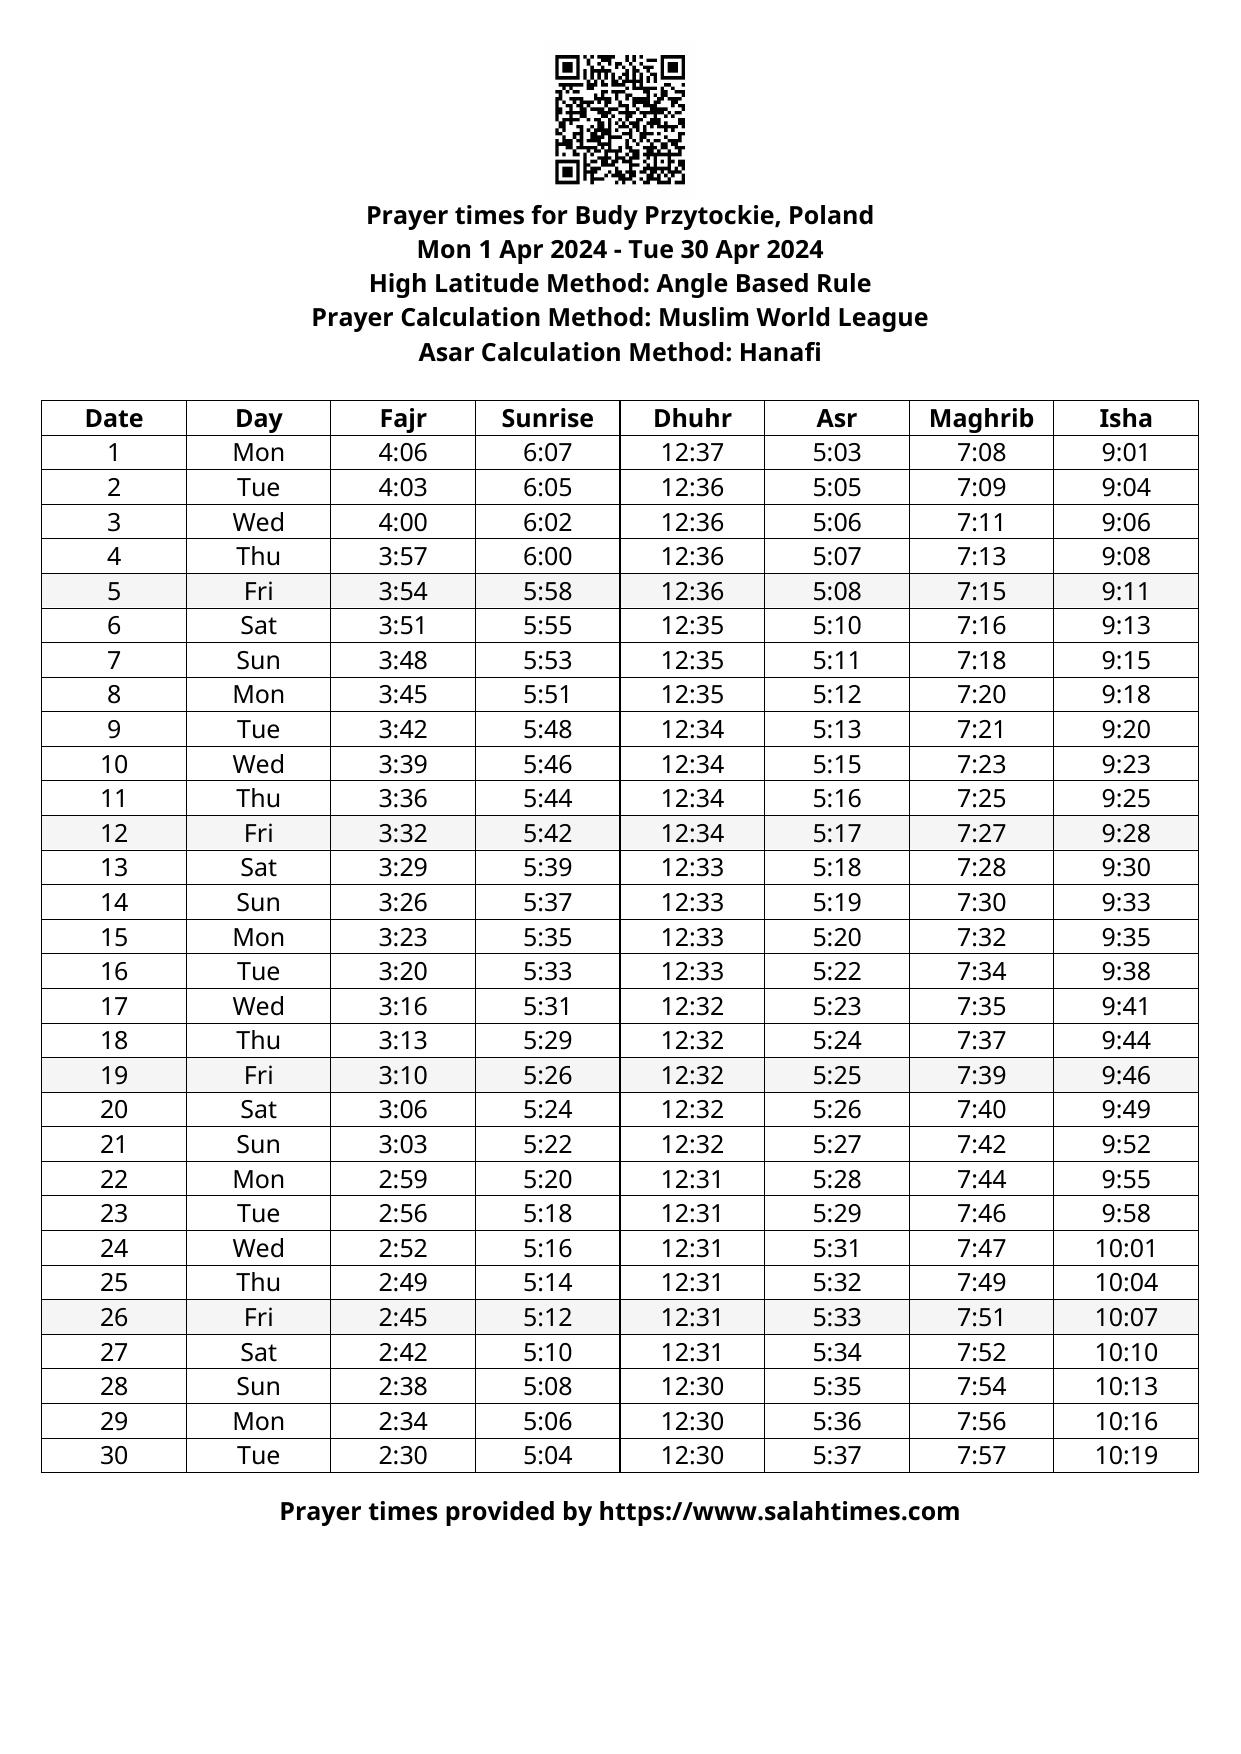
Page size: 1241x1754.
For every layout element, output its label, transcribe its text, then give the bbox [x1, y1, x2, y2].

table_cell Wed [187, 505, 330, 538]
table_header Dhuhr [621, 401, 764, 434]
table_cell 7:40 [910, 1093, 1053, 1126]
table_cell 2:45 [331, 1300, 475, 1334]
table_cell 10:04 [1054, 1266, 1198, 1299]
table_cell 5:20 [476, 1162, 619, 1195]
table_cell 5:18 [765, 851, 909, 884]
table_cell 12:33 [621, 920, 764, 953]
table_cell 9:55 [1054, 1162, 1198, 1195]
table_cell 9:11 [1054, 574, 1198, 607]
table_cell Sat [187, 1335, 330, 1368]
table_cell Sun [187, 1127, 330, 1161]
table_cell Sat [187, 1093, 330, 1126]
table_cell 13 [42, 851, 186, 884]
table_cell 7:46 [910, 1196, 1053, 1230]
table_header Date [42, 401, 186, 434]
table_cell Mon [187, 920, 330, 953]
table_cell 10:13 [1054, 1369, 1198, 1403]
table_cell 5:26 [476, 1058, 619, 1092]
table_cell 3:10 [331, 1058, 475, 1092]
table_cell 5:22 [476, 1127, 619, 1161]
table_cell 7:11 [910, 505, 1053, 538]
table_cell Mon [187, 678, 330, 711]
table_cell 12:36 [621, 574, 764, 607]
table_cell Tue [187, 1196, 330, 1230]
table_cell Thu [187, 781, 330, 815]
table_header Isha [1054, 401, 1198, 434]
table_cell 8 [42, 678, 186, 711]
table_cell 5:35 [476, 920, 619, 953]
table_cell 5:35 [765, 1369, 909, 1403]
table_cell 5:34 [765, 1335, 909, 1368]
table_cell 5:06 [476, 1404, 619, 1437]
table_cell 3:13 [331, 1024, 475, 1057]
table_cell 9:18 [1054, 678, 1198, 711]
table_cell 5:22 [765, 954, 909, 988]
table_cell 7:42 [910, 1127, 1053, 1161]
table_cell 5:24 [765, 1024, 909, 1057]
table_cell 12:35 [621, 643, 764, 677]
text Prayer Calculation Method: Muslim World League [42, 300, 1198, 334]
table_cell 5:53 [476, 643, 619, 677]
table_cell 12:36 [621, 470, 764, 504]
table_cell 7:25 [910, 781, 1053, 815]
table_cell 3:45 [331, 678, 475, 711]
table_cell Tue [187, 712, 330, 746]
table_cell Wed [187, 989, 330, 1022]
table_cell 7:18 [910, 643, 1053, 677]
table_cell 5:12 [476, 1300, 619, 1334]
table_cell 11 [42, 781, 186, 815]
table_cell 7:56 [910, 1404, 1053, 1437]
table_cell 5:16 [765, 781, 909, 815]
table_cell 7:34 [910, 954, 1053, 988]
table_header Maghrib [910, 401, 1053, 434]
table_cell 4:06 [331, 436, 475, 469]
table_cell 5:03 [765, 436, 909, 469]
table_cell 7 [42, 643, 186, 677]
table_cell 6:05 [476, 470, 619, 504]
table_cell 7:09 [910, 470, 1053, 504]
table_cell 23 [42, 1196, 186, 1230]
table_cell 5:42 [476, 816, 619, 849]
table_cell 5:37 [765, 1439, 909, 1472]
table_cell Sat [187, 609, 330, 642]
table_cell 5:15 [765, 747, 909, 780]
table_cell 7:16 [910, 609, 1053, 642]
table_cell 12:30 [621, 1439, 764, 1472]
table_cell 3:32 [331, 816, 475, 849]
table_cell 12 [42, 816, 186, 849]
table_cell 7:47 [910, 1231, 1053, 1264]
table_cell 7:27 [910, 816, 1053, 849]
table_cell 9:01 [1054, 436, 1198, 469]
table_cell 7:57 [910, 1439, 1053, 1472]
table_cell 5:36 [765, 1404, 909, 1437]
table_cell 5:31 [765, 1231, 909, 1264]
table_cell Thu [187, 539, 330, 573]
table_cell Tue [187, 954, 330, 988]
table_cell 30 [42, 1439, 186, 1472]
table_cell 5:16 [476, 1231, 619, 1264]
table_cell Wed [187, 1231, 330, 1264]
table_cell 4:03 [331, 470, 475, 504]
table_cell 9:20 [1054, 712, 1198, 746]
table_cell 29 [42, 1404, 186, 1437]
table_cell 5:39 [476, 851, 619, 884]
table_cell 3 [42, 505, 186, 538]
table_cell 9:33 [1054, 885, 1198, 919]
table_cell 19 [42, 1058, 186, 1092]
table_cell 3:42 [331, 712, 475, 746]
table_cell 5:46 [476, 747, 619, 780]
table_cell 5:33 [765, 1300, 909, 1334]
table_cell 9:23 [1054, 747, 1198, 780]
table_cell 5:10 [476, 1335, 619, 1368]
table_cell 12:32 [621, 1127, 764, 1161]
table_cell 3:57 [331, 539, 475, 573]
table_cell 14 [42, 885, 186, 919]
table_cell Sun [187, 643, 330, 677]
table_cell 5:06 [765, 505, 909, 538]
table_cell 12:33 [621, 885, 764, 919]
table_cell 7:30 [910, 885, 1053, 919]
table_cell Fri [187, 1300, 330, 1334]
table_cell Thu [187, 1266, 330, 1299]
table_cell 9:06 [1054, 505, 1198, 538]
text Prayer times for Budy Przytockie, Poland [42, 198, 1198, 232]
table_cell 5:29 [765, 1196, 909, 1230]
table_cell 12:36 [621, 505, 764, 538]
table_cell 7:23 [910, 747, 1053, 780]
table_cell Sun [187, 1369, 330, 1403]
table_cell 12:30 [621, 1369, 764, 1403]
table_cell 5:51 [476, 678, 619, 711]
table_cell 12:32 [621, 1093, 764, 1126]
table_cell 12:37 [621, 436, 764, 469]
table_cell 3:36 [331, 781, 475, 815]
table_cell 12:35 [621, 609, 764, 642]
table_header Asr [765, 401, 909, 434]
table_cell 3:23 [331, 920, 475, 953]
table_cell 5:07 [765, 539, 909, 573]
table_cell 7:13 [910, 539, 1053, 573]
table_cell 7:54 [910, 1369, 1053, 1403]
table_cell 5:20 [765, 920, 909, 953]
table_cell 5:05 [765, 470, 909, 504]
table_cell 6:07 [476, 436, 619, 469]
table_cell 6:02 [476, 505, 619, 538]
table_cell 3:03 [331, 1127, 475, 1161]
table_cell 5:23 [765, 989, 909, 1022]
table_cell 7:51 [910, 1300, 1053, 1334]
table_cell 5:25 [765, 1058, 909, 1092]
table_cell 24 [42, 1231, 186, 1264]
table_cell 9:35 [1054, 920, 1198, 953]
table_cell 7:28 [910, 851, 1053, 884]
table_cell 3:16 [331, 989, 475, 1022]
table_cell 5:32 [765, 1266, 909, 1299]
table_cell 9:30 [1054, 851, 1198, 884]
table_cell Fri [187, 574, 330, 607]
table_cell 2:30 [331, 1439, 475, 1472]
table_cell 7:44 [910, 1162, 1053, 1195]
table_cell 2:34 [331, 1404, 475, 1437]
table_cell 5:08 [765, 574, 909, 607]
table_cell 12:30 [621, 1404, 764, 1437]
table_cell 12:31 [621, 1196, 764, 1230]
table_cell 12:31 [621, 1231, 764, 1264]
table_cell 12:34 [621, 747, 764, 780]
table_cell Tue [187, 1439, 330, 1472]
table_cell 5:17 [765, 816, 909, 849]
table_cell 6 [42, 609, 186, 642]
table_cell Fri [187, 1058, 330, 1092]
table_cell 4 [42, 539, 186, 573]
table_cell 5:18 [476, 1196, 619, 1230]
table_cell 5:24 [476, 1093, 619, 1126]
table_cell 9:13 [1054, 609, 1198, 642]
table_cell 9:38 [1054, 954, 1198, 988]
table_cell 7:20 [910, 678, 1053, 711]
table_cell 3:51 [331, 609, 475, 642]
table_cell 18 [42, 1024, 186, 1057]
table_cell 4:00 [331, 505, 475, 538]
table_cell Thu [187, 1024, 330, 1057]
table_cell 10 [42, 747, 186, 780]
table_cell 3:20 [331, 954, 475, 988]
table_cell 9:28 [1054, 816, 1198, 849]
table_cell 10:01 [1054, 1231, 1198, 1264]
table_cell 7:49 [910, 1266, 1053, 1299]
table_cell 9:08 [1054, 539, 1198, 573]
table_cell 20 [42, 1093, 186, 1126]
table_cell 12:35 [621, 678, 764, 711]
table_cell 12:32 [621, 989, 764, 1022]
table_cell 5:44 [476, 781, 619, 815]
table_cell 9:25 [1054, 781, 1198, 815]
table_cell 12:34 [621, 781, 764, 815]
table_cell 17 [42, 989, 186, 1022]
table_cell 2:52 [331, 1231, 475, 1264]
table_cell Mon [187, 1162, 330, 1195]
table_cell Sat [187, 851, 330, 884]
table_cell 7:15 [910, 574, 1053, 607]
table_cell Tue [187, 470, 330, 504]
table_cell Mon [187, 1404, 330, 1437]
table_cell 5:31 [476, 989, 619, 1022]
table_cell 5 [42, 574, 186, 607]
table_cell 3:26 [331, 885, 475, 919]
text High Latitude Method: Angle Based Rule [42, 266, 1198, 300]
table_cell 5:19 [765, 885, 909, 919]
table_cell 22 [42, 1162, 186, 1195]
table_cell 12:31 [621, 1162, 764, 1195]
table_cell 6:00 [476, 539, 619, 573]
table_cell 3:06 [331, 1093, 475, 1126]
table_cell 5:48 [476, 712, 619, 746]
table_cell 5:28 [765, 1162, 909, 1195]
table_cell 26 [42, 1300, 186, 1334]
table_cell 7:39 [910, 1058, 1053, 1092]
table_cell 9:15 [1054, 643, 1198, 677]
table_cell 5:27 [765, 1127, 909, 1161]
table_cell 12:33 [621, 954, 764, 988]
table_cell 7:21 [910, 712, 1053, 746]
table_cell 2:38 [331, 1369, 475, 1403]
table_cell 5:13 [765, 712, 909, 746]
table_cell 5:14 [476, 1266, 619, 1299]
table_header Day [187, 401, 330, 434]
table_cell 28 [42, 1369, 186, 1403]
table_cell 5:26 [765, 1093, 909, 1126]
table_cell 12:34 [621, 712, 764, 746]
table_cell 27 [42, 1335, 186, 1368]
table_cell 2:49 [331, 1266, 475, 1299]
table_cell 2:59 [331, 1162, 475, 1195]
table_cell 5:12 [765, 678, 909, 711]
table_cell 5:11 [765, 643, 909, 677]
table_cell 10:10 [1054, 1335, 1198, 1368]
table_cell 9:46 [1054, 1058, 1198, 1092]
table_cell 5:37 [476, 885, 619, 919]
table_header Fajr [331, 401, 475, 434]
table_cell 9:52 [1054, 1127, 1198, 1161]
table_header Sunrise [476, 401, 619, 434]
table_cell 7:52 [910, 1335, 1053, 1368]
table_cell 12:32 [621, 1058, 764, 1092]
table_cell 9:04 [1054, 470, 1198, 504]
table_cell 5:58 [476, 574, 619, 607]
table_cell 5:55 [476, 609, 619, 642]
table_cell 5:08 [476, 1369, 619, 1403]
table_cell Fri [187, 816, 330, 849]
table_cell 1 [42, 436, 186, 469]
table_cell 7:08 [910, 436, 1053, 469]
table_cell 2:56 [331, 1196, 475, 1230]
table_cell 3:29 [331, 851, 475, 884]
table_cell 7:37 [910, 1024, 1053, 1057]
table_cell 12:34 [621, 816, 764, 849]
table_cell 9:44 [1054, 1024, 1198, 1057]
table_cell 10:07 [1054, 1300, 1198, 1334]
table_cell 21 [42, 1127, 186, 1161]
table_cell Wed [187, 747, 330, 780]
table_cell 12:33 [621, 851, 764, 884]
table_cell 5:33 [476, 954, 619, 988]
table_cell 5:29 [476, 1024, 619, 1057]
table_cell 9 [42, 712, 186, 746]
table_cell 12:31 [621, 1335, 764, 1368]
table_cell 10:16 [1054, 1404, 1198, 1437]
table_cell 12:32 [621, 1024, 764, 1057]
table_cell 3:54 [331, 574, 475, 607]
table_cell 7:35 [910, 989, 1053, 1022]
picture [542, 41, 699, 198]
table_cell 12:36 [621, 539, 764, 573]
table_cell 9:58 [1054, 1196, 1198, 1230]
table_cell 16 [42, 954, 186, 988]
table_cell 2:42 [331, 1335, 475, 1368]
table_cell 9:41 [1054, 989, 1198, 1022]
table_cell 15 [42, 920, 186, 953]
table_cell 25 [42, 1266, 186, 1299]
table_cell 5:04 [476, 1439, 619, 1472]
text Mon 1 Apr 2024 - Tue 30 Apr 2024 [42, 232, 1198, 266]
table_cell 3:48 [331, 643, 475, 677]
table_cell 10:19 [1054, 1439, 1198, 1472]
text Prayer times provided by https://www.salahtimes.com [42, 1494, 1198, 1528]
table_cell 2 [42, 470, 186, 504]
table_cell 12:31 [621, 1300, 764, 1334]
table_cell Mon [187, 436, 330, 469]
table_cell 5:10 [765, 609, 909, 642]
table_cell 9:49 [1054, 1093, 1198, 1126]
text Asar Calculation Method: Hanafi [42, 334, 1198, 368]
table_cell Sun [187, 885, 330, 919]
table_cell 3:39 [331, 747, 475, 780]
table_cell 12:31 [621, 1266, 764, 1299]
table_cell 7:32 [910, 920, 1053, 953]
